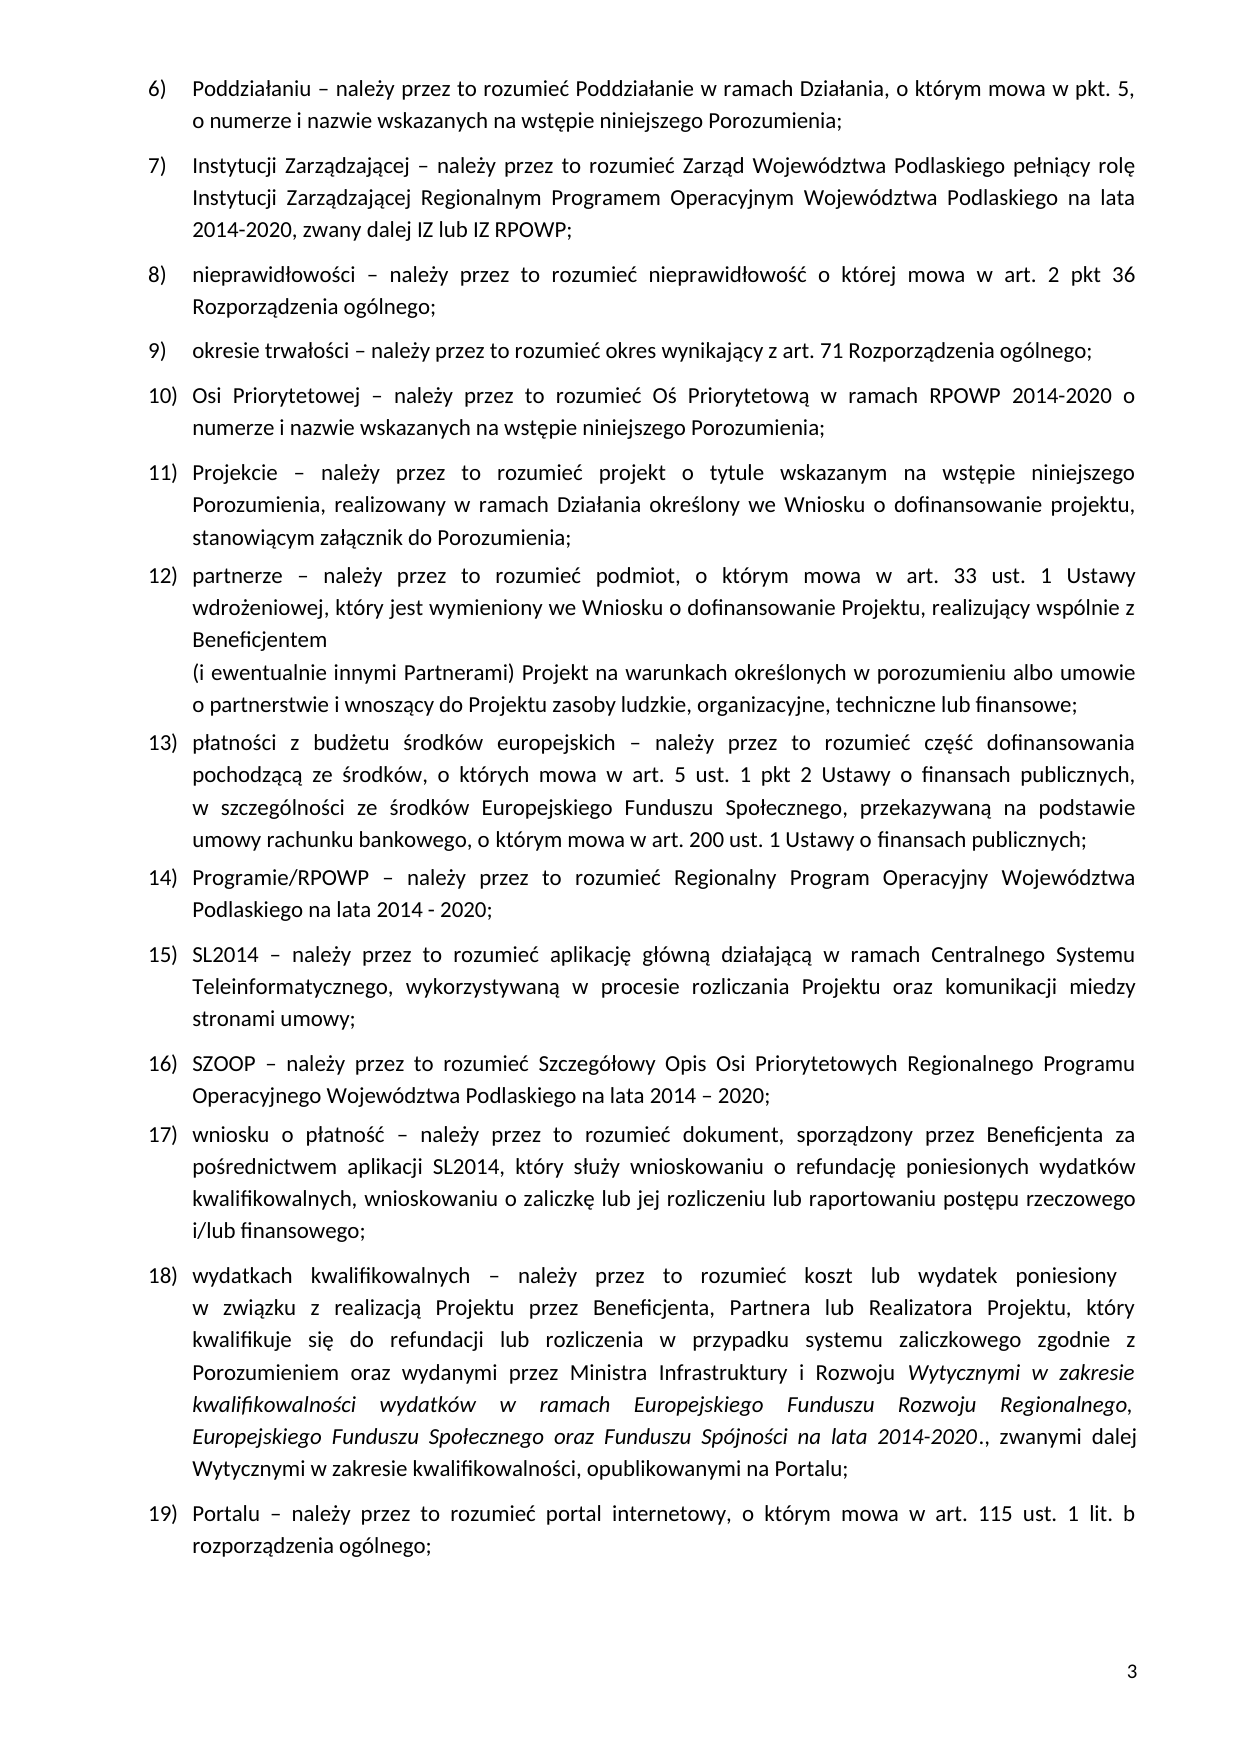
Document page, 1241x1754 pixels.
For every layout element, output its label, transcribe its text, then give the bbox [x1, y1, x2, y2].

list płatności z budżetu środków europejskich – należy przez to rozumieć część dofinansowania pochodzącą ze środków, o których mowa w art. 5 ust. 1 pkt 2 Ustawy o finansach publicznych, w szczególności ze środków Europejskiego Funduszu Społecznego, przekazywaną na podstawie umowy rachunku bankowego, o którym mowa w art. 200 ust. 1 Ustawy o finansach publicznych; [148, 728, 1137, 853]
list nieprawidłowości – należy przez to rozumieć nieprawidłowość o której mowa w art. 2 pkt 36 Rozporządzenia ogólnego; [148, 260, 1137, 320]
list Instytucji Zarządzającej – należy przez to rozumieć Zarząd Województwa Podlaskiego pełniący rolę Instytucji Zarządzającej Regionalnym Programem Operacyjnym Województwa Podlaskiego na lata 2014-2020, zwany dalej IZ lub IZ RPOWP; [148, 151, 1137, 243]
list Projekcie – należy przez to rozumieć projekt o tytule wskazanym na wstępie niniejszego Porozumienia, realizowany w ramach Działania określony we Wniosku o dofinansowanie projektu, stanowiącym załącznik do Porozumienia; [148, 458, 1137, 551]
list Osi Priorytetowej – należy przez to rozumieć Oś Priorytetową w ramach RPOWP 2014-2020 o numerze i nazwie wskazanych na wstępie niniejszego Porozumienia; [148, 381, 1137, 442]
list wydatkach kwalifikowalnych – należy przez to rozumieć koszt lub wydatek poniesiony w związku z realizacją Projektu przez Beneficjenta, Partnera lub Realizatora Projektu, który kwalifikuje się do refundacji lub rozliczenia w przypadku systemu zaliczkowego zgodnie z Porozumieniem oraz wydanymi przez Ministra Infrastruktury i Rozwoju Wytycznymi w zakresie kwalifikowalności wydatków w ramach Europejskiego Funduszu Rozwoju Regionalnego, Europejskiego Funduszu Społecznego oraz Funduszu Spójności na lata 2014-2020., zwanymi dalej Wytycznymi w zakresie kwalifikowalności, opublikowanymi na Portalu; [148, 1261, 1137, 1482]
list wniosku o płatność – należy przez to rozumieć dokument, sporządzony przez Beneficjenta za pośrednictwem aplikacji SL2014, który służy wnioskowaniu o refundację poniesionych wydatków kwalifikowalnych, wnioskowaniu o zaliczkę lub jej rozliczeniu lub raportowaniu postępu rzeczowego i/lub finansowego; [148, 1120, 1137, 1244]
list Poddziałaniu – należy przez to rozumieć Poddziałanie w ramach Działania, o którym mowa w pkt. 5, o numerze i nazwie wskazanych na wstępie niniejszego Porozumienia; [148, 74, 1137, 134]
list Portalu – należy przez to rozumieć portal internetowy, o którym mowa w art. 115 ust. 1 lit. b rozporządzenia ogólnego; [148, 1499, 1137, 1559]
list SZOOP – należy przez to rozumieć Szczegółowy Opis Osi Priorytetowych Regionalnego Programu Operacyjnego Województwa Podlaskiego na lata 2014 – 2020; [148, 1049, 1137, 1109]
list partnerze – należy przez to rozumieć podmiot, o którym mowa w art. 33 ust. 1 Ustawy wdrożeniowej, który jest wymieniony we Wniosku o dofinansowanie Projektu, realizujący wspólnie z Beneficjentem (i ewentualnie innymi Partnerami) Projekt na warunkach określonych w porozumieniu albo umowie o partnerstwie i wnoszący do Projektu zasoby ludzkie, organizacyjne, techniczne lub finansowe; [148, 561, 1137, 718]
list okresie trwałości – należy przez to rozumieć okres wynikający z art. 71 Rozporządzenia ogólnego; [148, 337, 1137, 365]
list SL2014 – należy przez to rozumieć aplikację główną działającą w ramach Centralnego Systemu Teleinformatycznego, wykorzystywaną w procesie rozliczania Projektu oraz komunikacji miedzy stronami umowy; [148, 940, 1137, 1032]
list Programie/RPOWP – należy przez to rozumieć Regionalny Program Operacyjny Województwa Podlaskiego na lata 2014 - 2020; [148, 863, 1137, 923]
